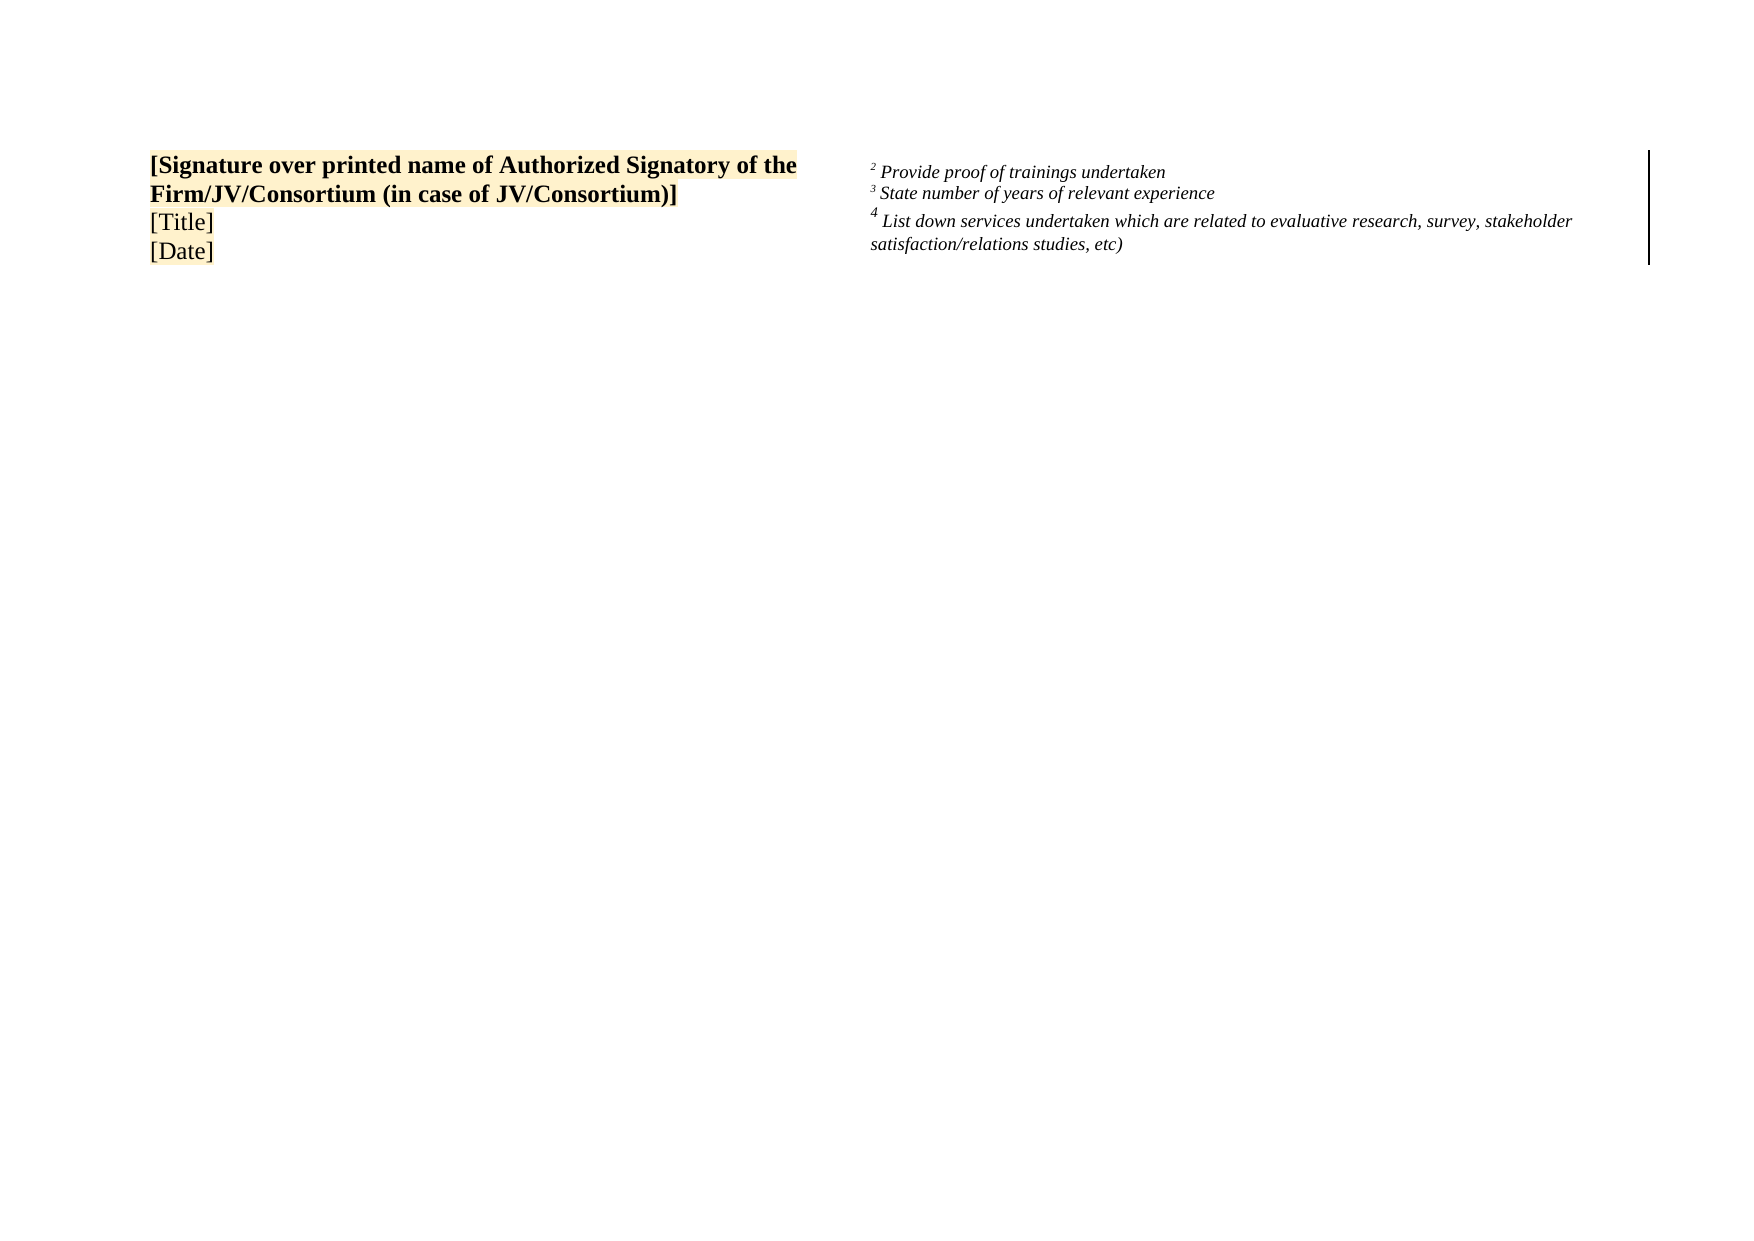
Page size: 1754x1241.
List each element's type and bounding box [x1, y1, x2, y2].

table_cell [859, 150, 1648, 265]
table_cell [139, 150, 859, 265]
